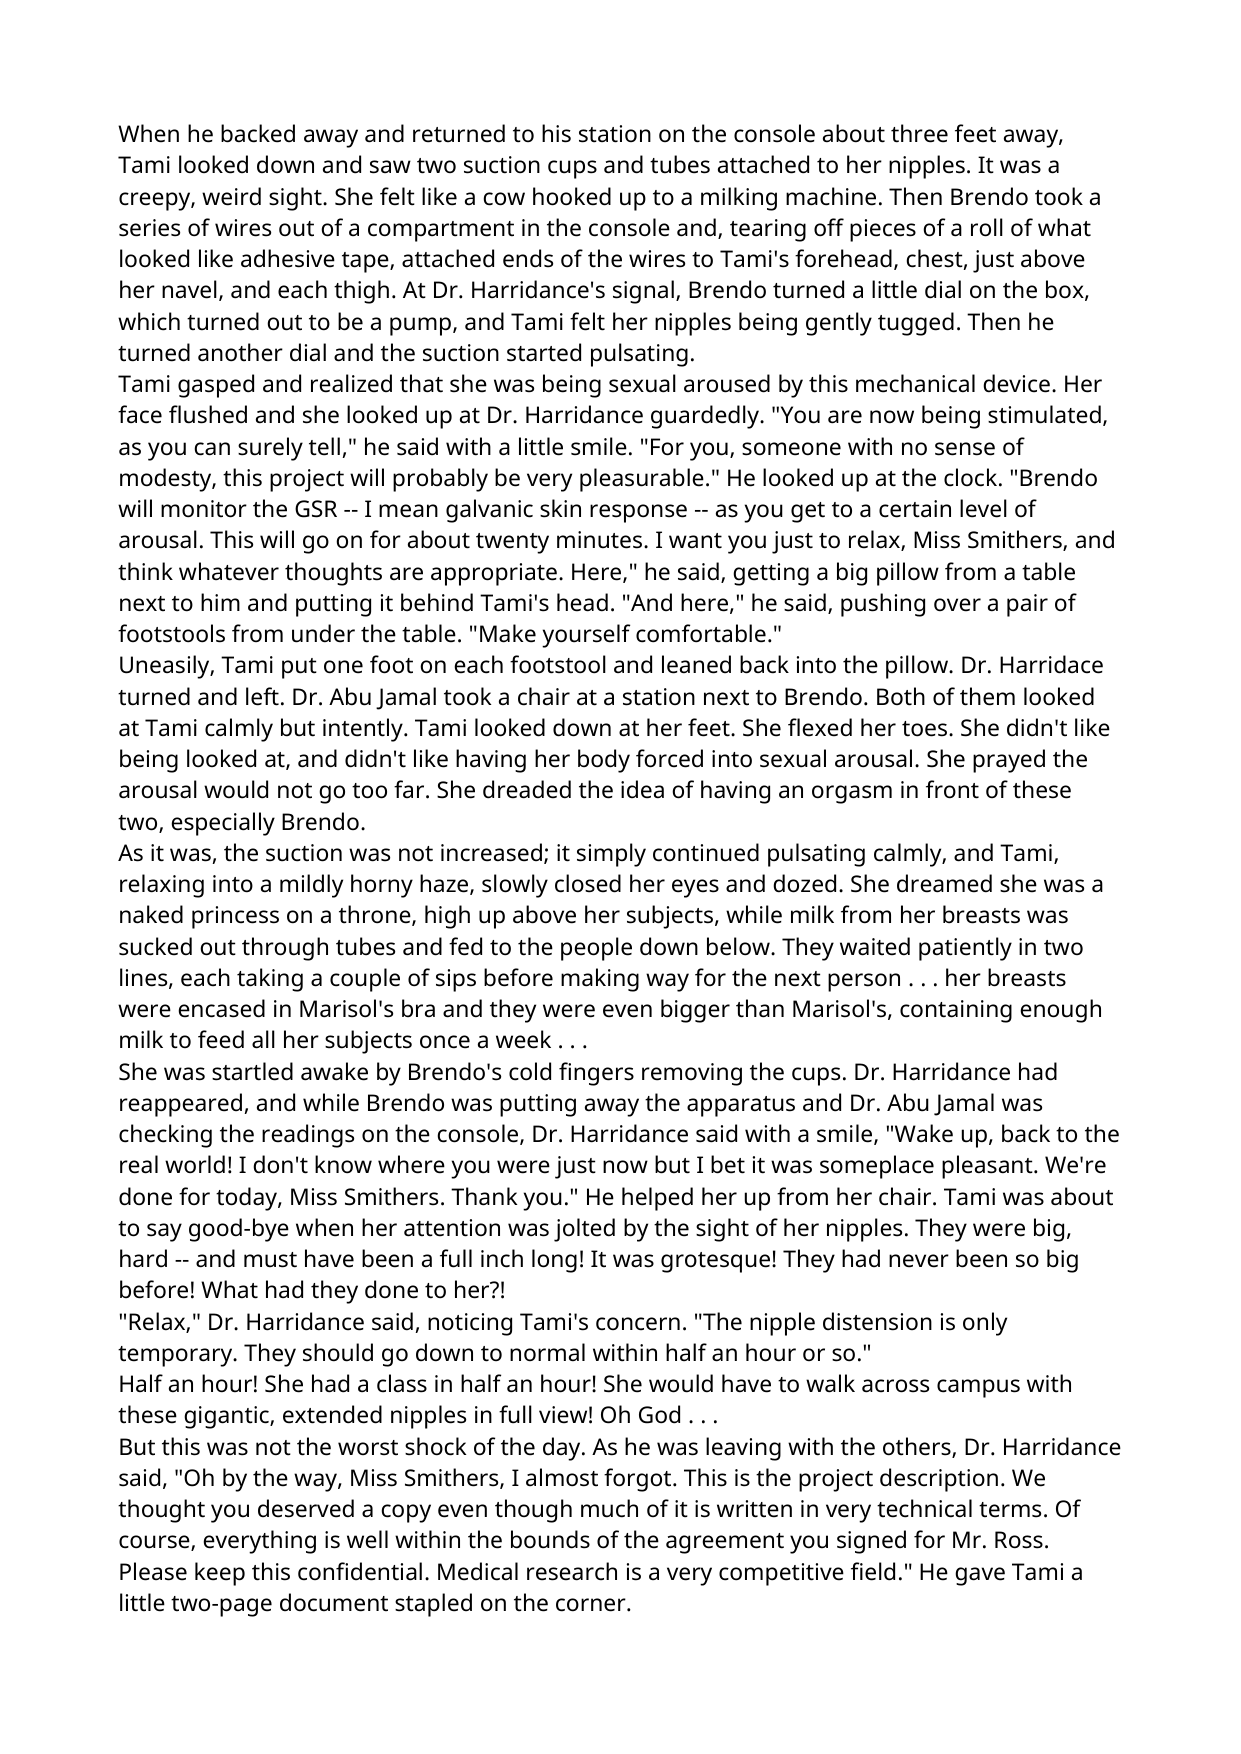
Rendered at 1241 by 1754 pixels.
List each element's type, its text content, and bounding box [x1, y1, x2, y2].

text "Relax," Dr. Harridance said, noticing Tami's concern. "The nipple distension is only temporary. They should go down to normal within half an hour or so." [118, 1306, 1122, 1368]
text When he backed away and returned to his station on the console about three feet away, Tami looked down and saw two suction cups and tubes attached to her nipples. It was a creepy, weird sight. She felt like a cow hooked up to a milking machine. Then Brendo took a series of wires out of a compartment in the console and, tearing off pieces of a roll of what looked like adhesive tape, attached ends of the wires to Tami's forehead, chest, just above her navel, and each thigh. At Dr. Harridance's signal, Brendo turned a little dial on the box, which turned out to be a pump, and Tami felt her nipples being gently tugged. Then he turned another dial and the suction started pulsating. [118, 118, 1122, 368]
text As it was, the suction was not increased; it simply continued pulsating calmly, and Tami, relaxing into a mildly horny haze, slowly closed her eyes and dozed. She dreamed she was a naked princess on a throne, high up above her subjects, while milk from her breasts was sucked out through tubes and fed to the people down below. They waited patiently in two lines, each taking a couple of sips before making way for the next person . . . her breasts were encased in Marisol's bra and they were even bigger than Marisol's, containing enough milk to feed all her subjects once a week . . . [118, 837, 1122, 1056]
text She was startled awake by Brendo's cold fingers removing the cups. Dr. Harridance had reappeared, and while Brendo was putting away the apparatus and Dr. Abu Jamal was checking the readings on the console, Dr. Harridance said with a smile, "Wake up, back to the real world! I don't know where you were just now but I bet it was someplace pleasant. We're done for today, Miss Smithers. Thank you." He helped her up from her chair. Tami was about to say good-bye when her attention was jolted by the sight of her nipples. They were big, hard -- and must have been a full inch long! It was grotesque! They had never been so big before! What had they done to her?! [118, 1056, 1122, 1306]
text Tami gasped and realized that she was being sexual aroused by this mechanical device. Her face flushed and she looked up at Dr. Harridance guardedly. "You are now being stimulated, as you can surely tell," he said with a little smile. "For you, someone with no sense of modesty, this project will probably be very pleasurable." He looked up at the clock. "Brendo will monitor the GSR -- I mean galvanic skin response -- as you get to a certain level of arousal. This will go on for about twenty minutes. I want you just to relax, Miss Smithers, and think whatever thoughts are appropriate. Here," he said, getting a big pillow from a table next to him and putting it behind Tami's head. "And here," he said, pushing over a pair of footstools from under the table. "Make yourself comfortable." [118, 368, 1122, 649]
text Half an hour! She had a class in half an hour! She would have to walk across campus with these gigantic, extended nipples in full view! Oh God . . . [118, 1368, 1122, 1431]
text But this was not the worst shock of the day. As he was leaving with the others, Dr. Harridance said, "Oh by the way, Miss Smithers, I almost forgot. This is the project description. We thought you deserved a copy even though much of it is written in very technical terms. Of course, everything is well within the bounds of the agreement you signed for Mr. Ross. Please keep this confidential. Medical research is a very competitive field." He gave Tami a little two-page document stapled on the corner. [118, 1431, 1122, 1618]
text Uneasily, Tami put one foot on each footstool and leaned back into the pillow. Dr. Harridace turned and left. Dr. Abu Jamal took a chair at a station next to Brendo. Both of them looked at Tami calmly but intently. Tami looked down at her feet. She flexed her toes. She didn't like being looked at, and didn't like having her body forced into sexual arousal. She prayed the arousal would not go too far. She dreaded the idea of having an orgasm in front of these two, especially Brendo. [118, 649, 1122, 837]
